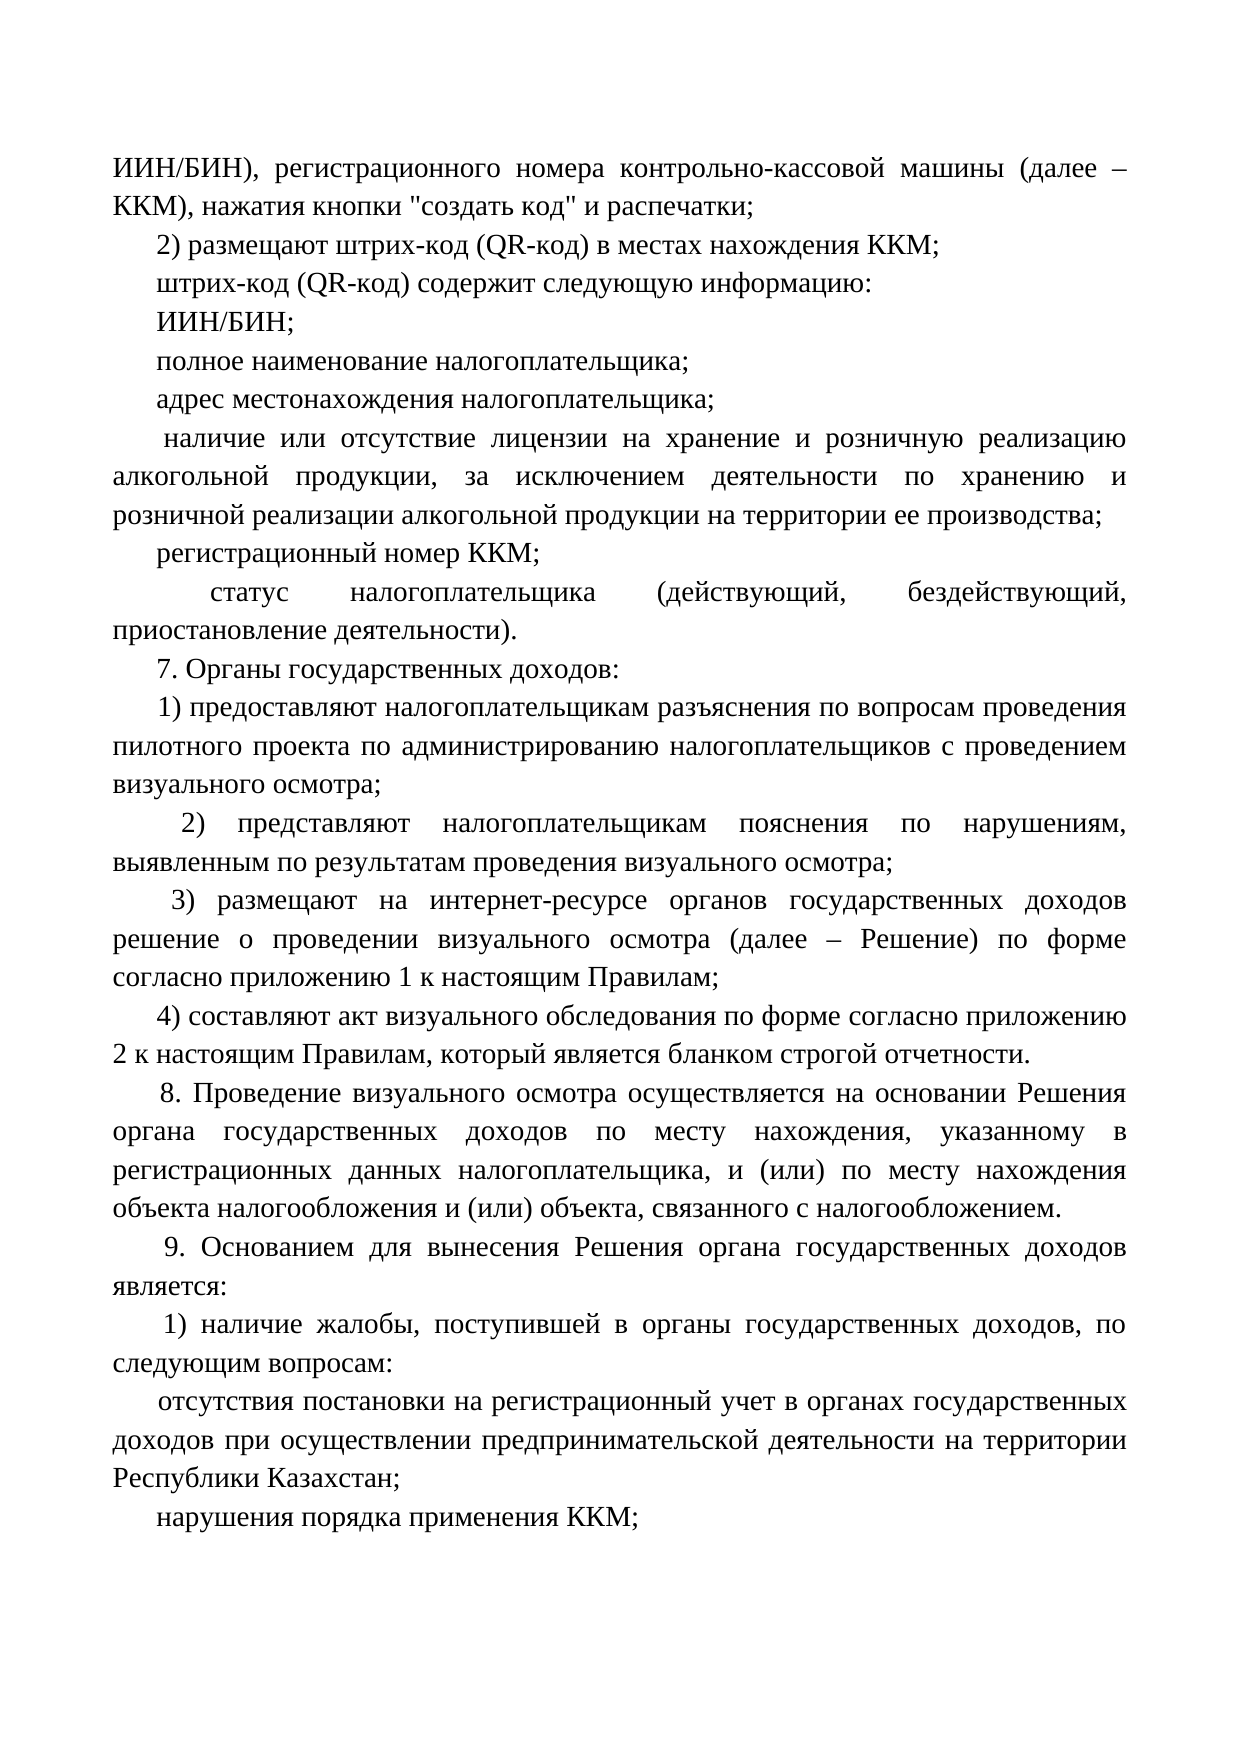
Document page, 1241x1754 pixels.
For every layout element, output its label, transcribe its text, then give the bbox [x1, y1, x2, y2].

text адрес местонахождения налогоплательщика; [112, 381, 1128, 415]
text отсутствия постановки на регистрационный учет в органах государственных доходов при осуществлении предпринимательской деятельности на территории Республики Казахстан; [112, 1383, 1128, 1494]
text 4) составляют акт визуального обследования по форме согласно приложению 2 к настоящим Правилам, который является бланком строгой отчетности. [112, 998, 1128, 1070]
text 8. Проведение визуального осмотра осуществляется на основании Решения органа государственных доходов по месту нахождения, указанному в регистрационных данных налогоплательщика, и (или) по месту нахождения объекта налогообложения и (или) объекта, связанного с налогообложением. [112, 1075, 1128, 1224]
text наличие или отсутствие лицензии на хранение и розничную реализацию алкогольной продукции, за исключением деятельности по хранению и розничной реализации алкогольной продукции на территории ее производства; [112, 420, 1128, 530]
text 2) представляют налогоплательщикам пояснения по нарушениям, выявленным по результатам проведения визуального осмотра; [112, 805, 1128, 877]
text нарушения порядка применения ККМ; [112, 1499, 1128, 1532]
text 1) предоставляют налогоплательщикам разъяснения по вопросам проведения пилотного проекта по администрированию налогоплательщиков с проведением визуального осмотра; [112, 689, 1128, 800]
text 2) размещают штрих-код (QR-код) в местах нахождения ККМ; [112, 227, 1128, 261]
text ИИН/БИН; [112, 304, 1128, 338]
text 9. Основанием для вынесения Решения органа государственных доходов является: [112, 1229, 1128, 1301]
text штрих-код (QR-код) содержит следующую информацию: [112, 266, 1128, 299]
text 1) наличие жалобы, поступившей в органы государственных доходов, по следующим вопросам: [112, 1306, 1128, 1378]
text 7. Органы государственных доходов: [112, 651, 1128, 684]
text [112, 150, 1128, 222]
text статус налогоплательщика (действующий, бездействующий, приостановление деятельности). [112, 574, 1128, 646]
text регистрационный номер ККМ; [112, 535, 1128, 569]
text 3) размещают на интернет-ресурсе органов государственных доходов решение о проведении визуального осмотра (далее – Решение) по форме согласно приложению 1 к настоящим Правилам; [112, 882, 1128, 993]
text полное наименование налогоплательщика; [112, 343, 1128, 376]
